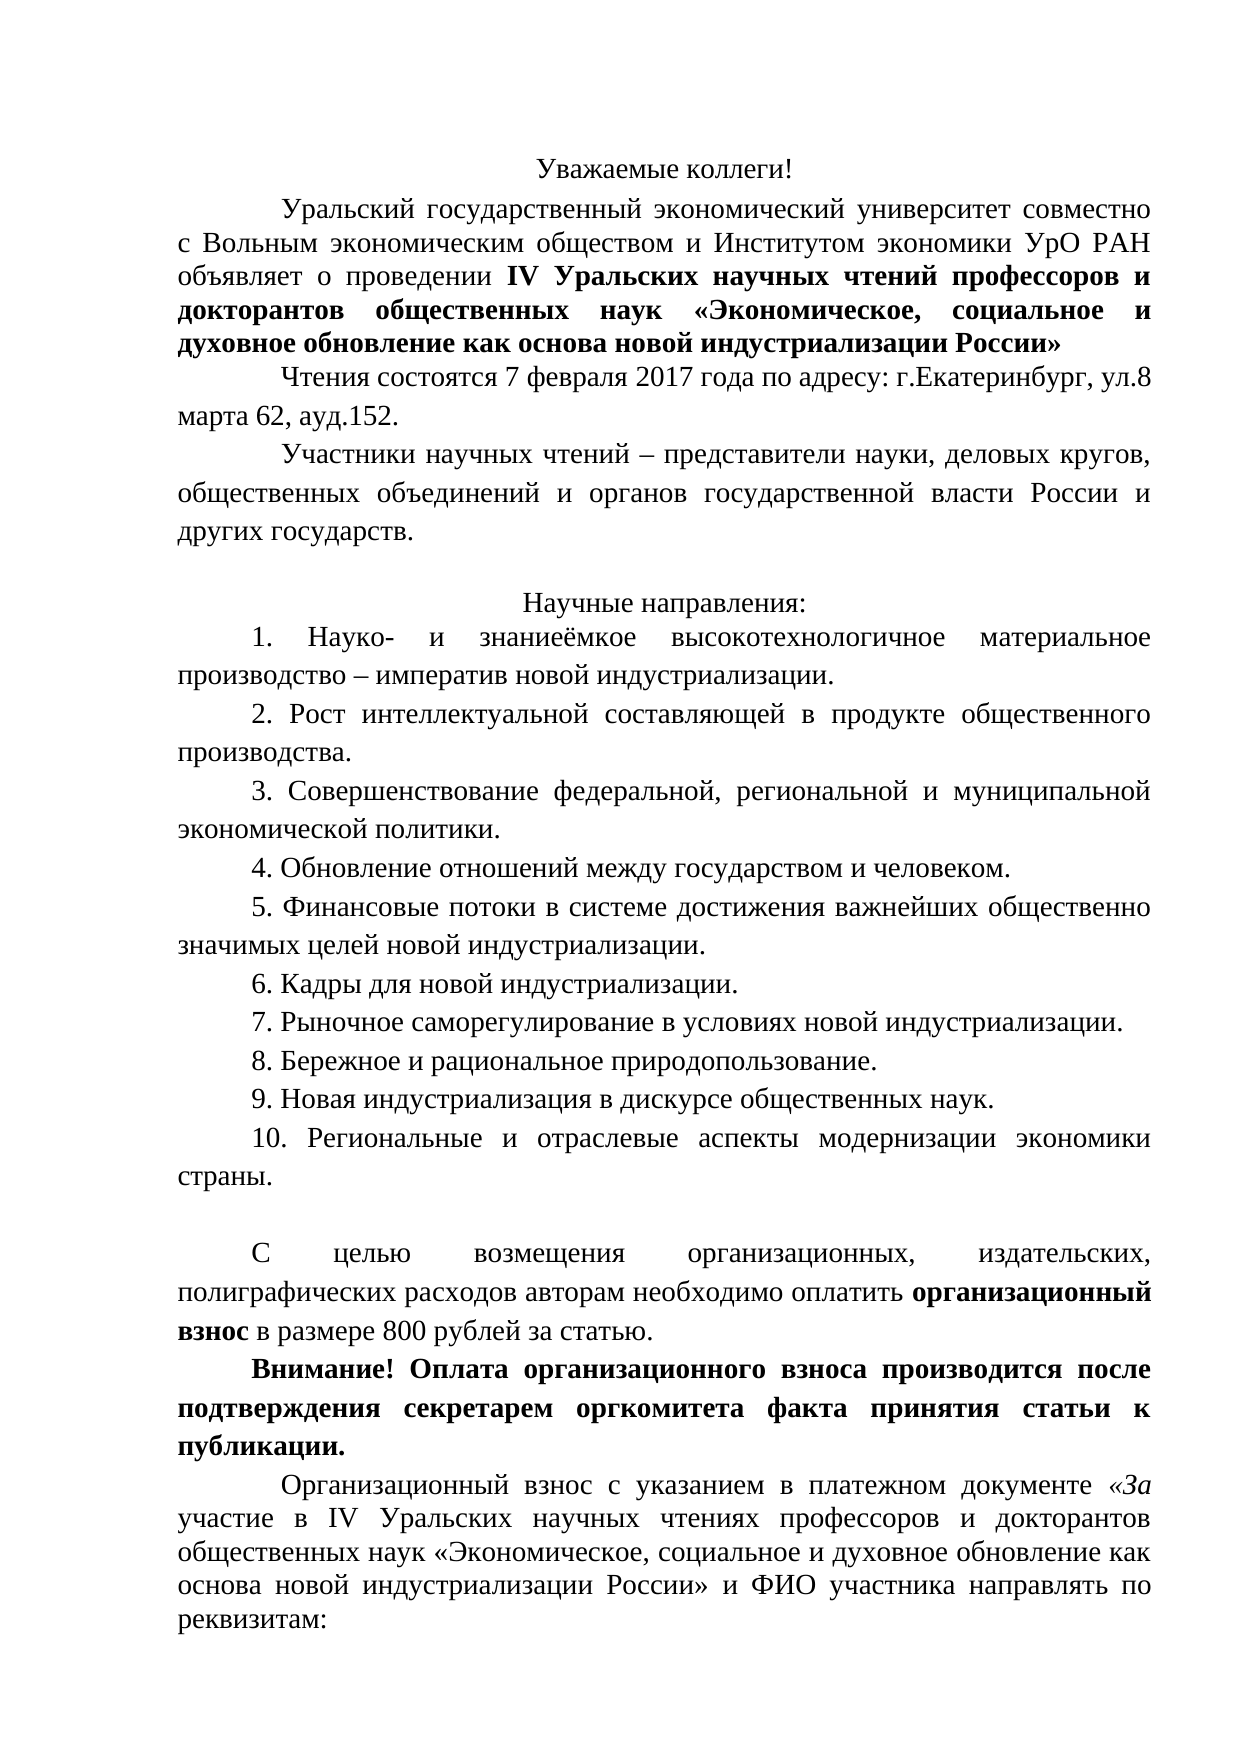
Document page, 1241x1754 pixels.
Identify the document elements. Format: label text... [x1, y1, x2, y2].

text С целью возмещения организационных, издательских, полиграфических расходов авторам необходимо оплатить организационный взнос в размере 800 рублей за статью. [177, 1236, 1152, 1346]
text Участники научных чтений – представители науки, деловых кругов, общественных объединений и органов государственной власти России и других государств. [177, 436, 1152, 547]
text 7. Рыночное саморегулирование в условиях новой индустриализации. [177, 1004, 1152, 1038]
text 3. Совершенствование федеральной, региональной и муниципальной экономической политики. [177, 773, 1152, 845]
text 6. Кадры для новой индустриализации. [177, 966, 1152, 999]
text 2. Рост интеллектуальной составляющей в продукте общественного производства. [177, 696, 1152, 768]
text 5. Финансовые потоки в системе достижения важнейших общественно значимых целей новой индустриализации. [177, 889, 1152, 961]
text Чтения состоятся 7 февраля 2017 года по адресу: г.Екатеринбург, ул.8 марта 62, ауд.152. [177, 359, 1152, 431]
text Уважаемые коллеги! [177, 152, 1152, 185]
text Внимание! Оплата организационного взноса производится после подтверждения секретарем оргкомитета факта принятия статьи к публикации. [177, 1351, 1152, 1462]
text 10. Региональные и отраслевые аспекты модернизации экономики страны. [177, 1120, 1152, 1192]
text Организационный взнос с указанием в платежном документе «За участие в IV Уральских научных чтениях профессоров и докторантов общественных наук «Экономическое, социальное и духовное обновление как основа новой индустриализации России» и ФИО участника направлять по реквизитам: [177, 1467, 1152, 1634]
text 8. Бережное и рациональное природопользование. [177, 1043, 1152, 1076]
text Научные направления: [177, 585, 1152, 619]
text 4. Обновление отношений между государством и человеком. [177, 850, 1152, 884]
text Уральский государственный экономический университет совместно с Вольным экономическим обществом и Институтом экономики УрО РАН объявляет о проведении IV Уральских научных чтений профессоров и докторантов общественных наук «Экономическое, социальное и духовное обновление как основа новой индустриализации России» [177, 191, 1152, 359]
text 9. Новая индустриализация в дискурсе общественных наук. [177, 1081, 1152, 1115]
text 1. Науко- и знаниеёмкое высокотехнологичное материальное производство – императив новой индустриализации. [177, 619, 1152, 691]
